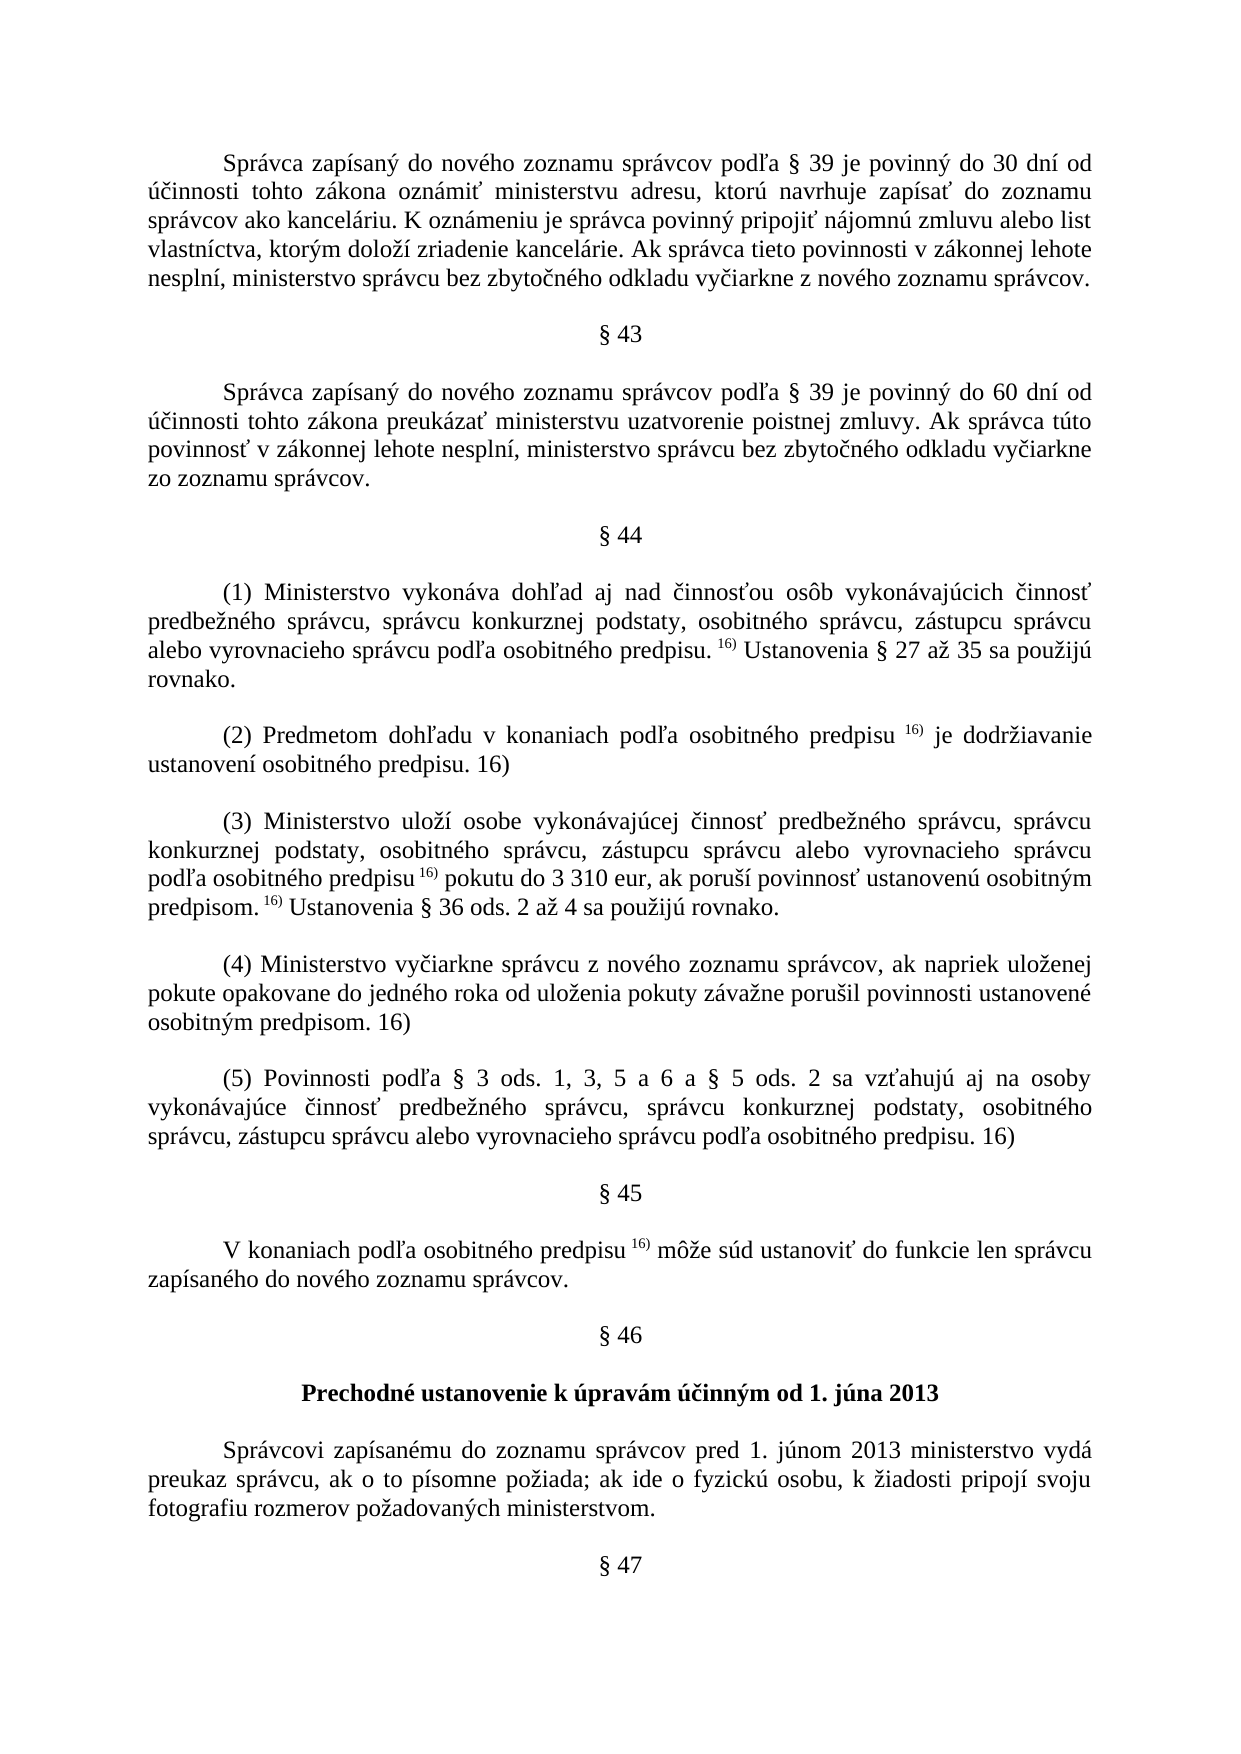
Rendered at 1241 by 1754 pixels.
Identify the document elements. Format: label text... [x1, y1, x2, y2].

text (5) Povinnosti podľa § 3 ods. 1, 3, 5 a 6 a § 5 ods. 2 sa vzťahujú aj na osoby vykonávajúce činnosť predbežného správcu, správcu konkurznej podstaty, osobitného správcu, zástupcu správcu alebo vyrovnacieho správcu podľa osobitného predpisu. 16) [148, 1063, 1092, 1149]
text (3) Ministerstvo uloží osobe vykonávajúcej činnosť predbežného správcu, správcu konkurznej podstaty, osobitného správcu, zástupcu správcu alebo vyrovnacieho správcu podľa osobitného predpisu 16) pokutu do 3 310 eur, ak poruší povinnosť ustanovenú osobitným predpisom. 16) Ustanovenia § 36 ods. 2 až 4 sa použijú rovnako. [148, 806, 1092, 921]
text V konaniach podľa osobitného predpisu 16) môže súd ustanoviť do funkcie len správcu zapísaného do nového zoznamu správcov. [148, 1235, 1092, 1293]
text § 43 [148, 319, 1092, 348]
text (2) Predmetom dohľadu v konaniach podľa osobitného predpisu 16) je dodržiavanie ustanovení osobitného predpisu. 16) [148, 721, 1092, 778]
text Správcovi zapísanému do zoznamu správcov pred 1. júnom 2013 ministerstvo vydá preukaz správcu, ak o to písomne požiada; ak ide o fyzickú osobu, k žiadosti pripojí svoju fotografiu rozmerov požadovaných ministerstvom. [148, 1436, 1092, 1522]
text § 45 [148, 1178, 1092, 1206]
text § 44 [148, 520, 1092, 549]
text (4) Ministerstvo vyčiarkne správcu z nového zoznamu správcov, ak napriek uloženej pokute opakovane do jedného roka od uloženia pokuty závažne porušil povinnosti ustanovené osobitným predpisom. 16) [148, 949, 1092, 1035]
text Správca zapísaný do nového zoznamu správcov podľa § 39 je povinný do 30 dní od účinnosti tohto zákona oznámiť ministerstvu adresu, ktorú navrhuje zapísať do zoznamu správcov ako kanceláriu. K oznámeniu je správca povinný pripojiť nájomnú zmluvu alebo list vlastníctva, ktorým doloží zriadenie kancelárie. Ak správca tieto povinnosti v zákonnej lehote nesplní, ministerstvo správcu bez zbytočného odkladu vyčiarkne z nového zoznamu správcov. [148, 148, 1092, 291]
text Prechodné ustanovenie k úpravám účinným od 1. júna 2013 [148, 1378, 1092, 1407]
text § 46 [148, 1321, 1092, 1349]
text Správca zapísaný do nového zoznamu správcov podľa § 39 je povinný do 60 dní od účinnosti tohto zákona preukázať ministerstvu uzatvorenie poistnej zmluvy. Ak správca túto povinnosť v zákonnej lehote nesplní, ministerstvo správcu bez zbytočného odkladu vyčiarkne zo zoznamu správcov. [148, 377, 1092, 492]
text (1) Ministerstvo vykonáva dohľad aj nad činnosťou osôb vykonávajúcich činnosť predbežného správcu, správcu konkurznej podstaty, osobitného správcu, zástupcu správcu alebo vyrovnacieho správcu podľa osobitného predpisu. 16) Ustanovenia § 27 až 35 sa použijú rovnako. [148, 577, 1092, 692]
text § 47 [148, 1550, 1092, 1579]
